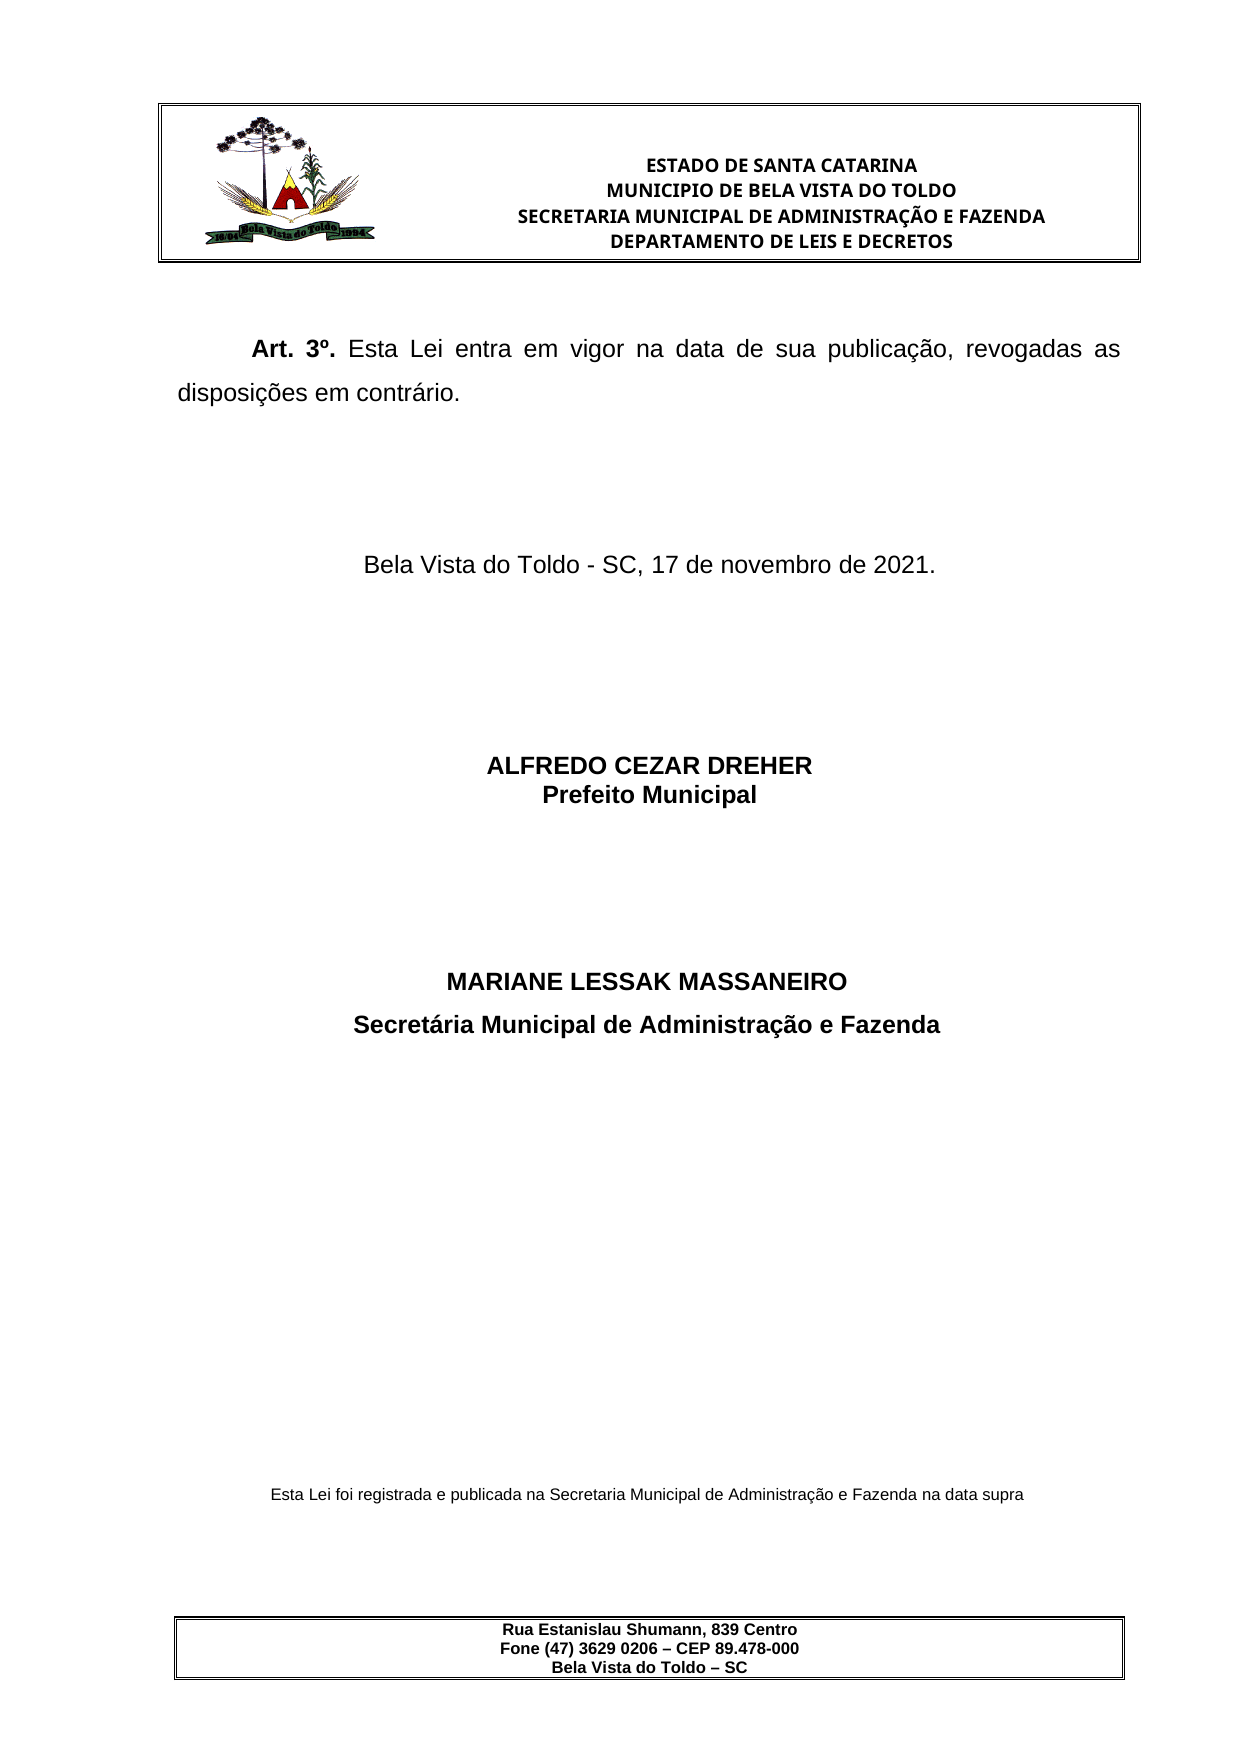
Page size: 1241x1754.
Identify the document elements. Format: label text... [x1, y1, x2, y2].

text Prefeito Municipal [177, 780, 1122, 809]
text ALFREDO CEZAR DREHER [177, 751, 1122, 780]
picture [203, 117, 377, 247]
text Bela Vista do Toldo - SC, 17 de novembro de 2021. [177, 550, 1122, 579]
text MARIANE LESSAK MASSANEIRO [177, 967, 1117, 996]
text Esta Lei foi registrada e publicada na Secretaria Municipal de Administração e Fazenda na data supra [177, 1484, 1117, 1503]
text Art. 3º. Esta Lei entra em vigor na data de sua publicação, revogadas as disposições em contrário. [177, 334, 1122, 406]
text Secretária Municipal de Administração e Fazenda [177, 1010, 1117, 1039]
